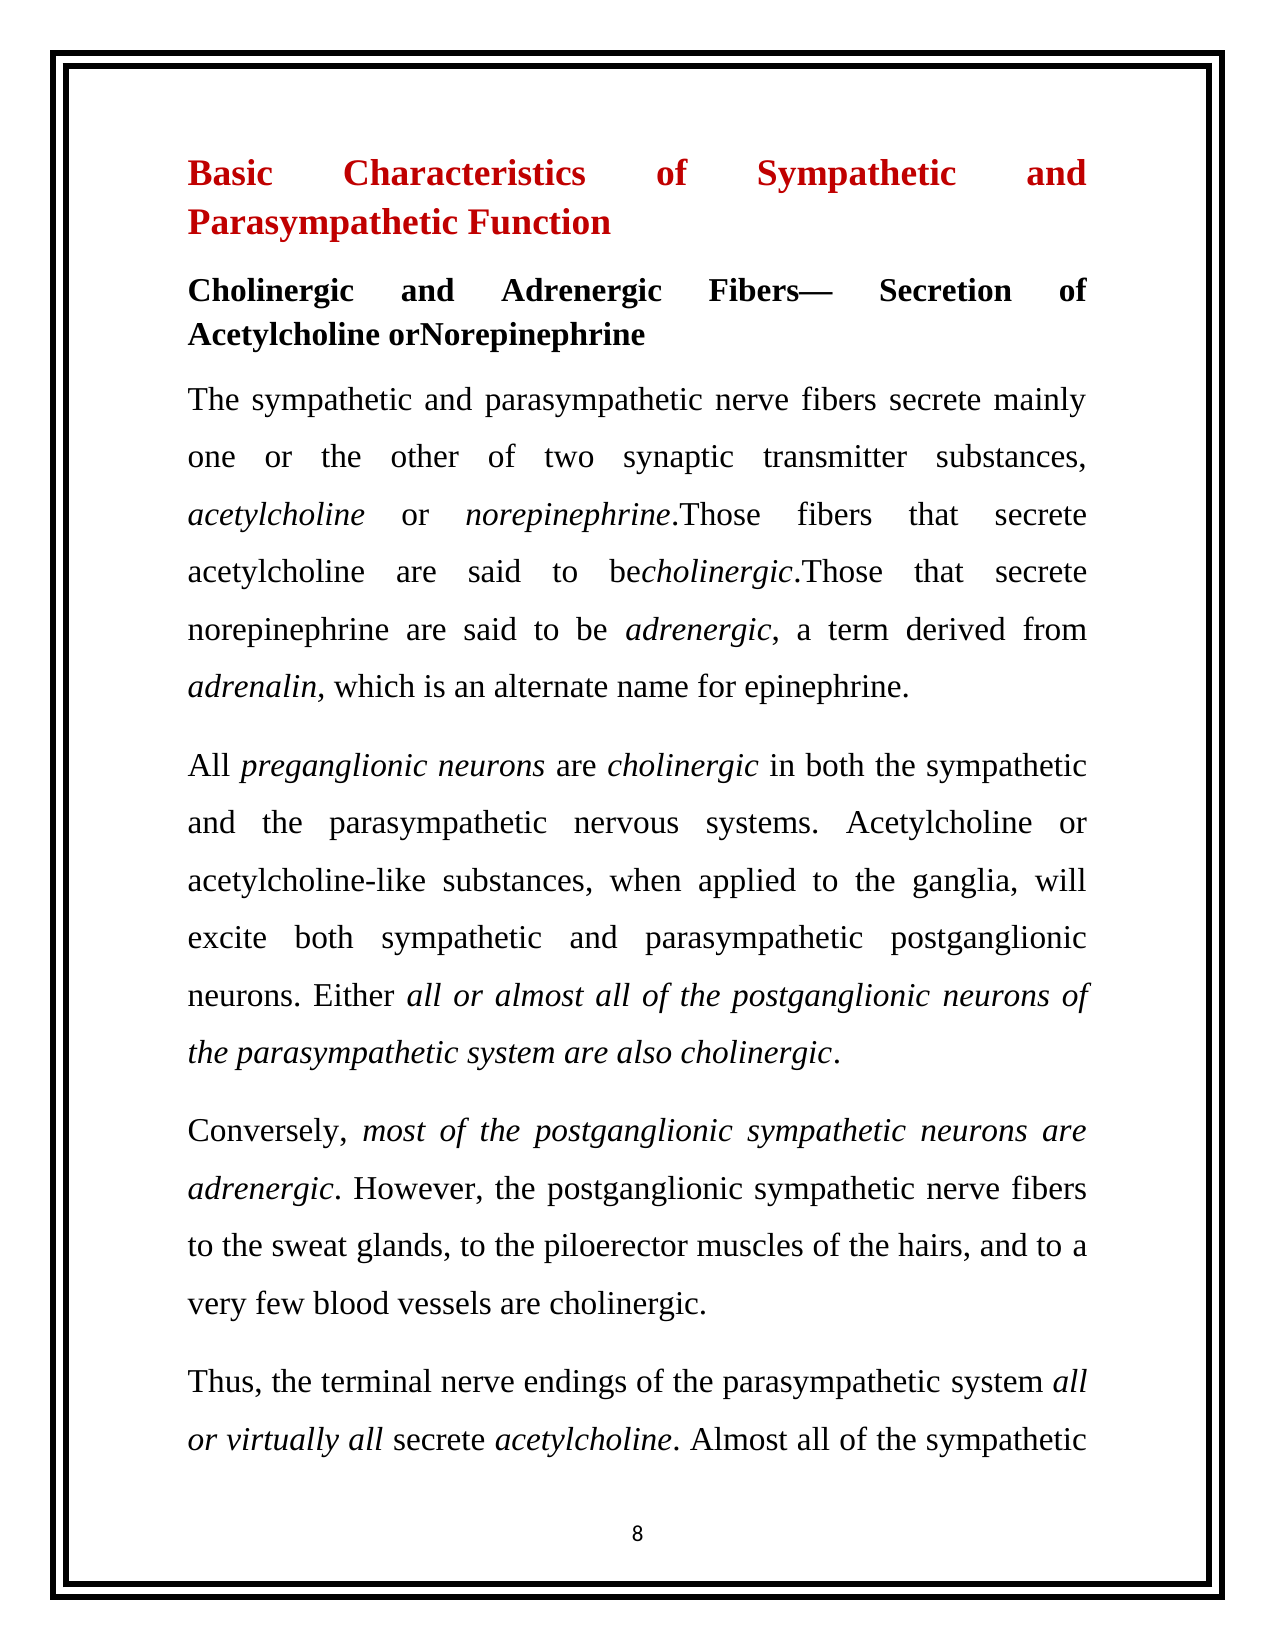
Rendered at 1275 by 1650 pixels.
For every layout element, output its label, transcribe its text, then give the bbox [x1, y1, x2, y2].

text Cholinergic and Adrenergic Fibers— Secretion of Acetylcholine orNorepinephrine [187, 270, 1087, 352]
text The sympathetic and parasympathetic nerve fibers secrete mainly one or the other of two synaptic transmitter substances, acetylcholine or norepinephrine.Those fibers that secrete acetylcholine are said to becholinergic.Those that secrete norepinephrine are said to be adrenergic, a term derived from adrenalin, which is an alternate name for epinephrine. [187, 379, 1087, 705]
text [187, 1361, 1087, 1457]
text Basic Characteristics of Sympathetic and Parasympathetic Function [187, 150, 1087, 243]
text Conversely, most of the postganglionic sympathetic neurons are adrenergic. However, the postganglionic sympathetic nerve fibers to the sweat glands, to the piloerector muscles of the hairs, and to a very few blood vessels are cholinergic. [187, 1111, 1087, 1321]
text All preganglionic neurons are cholinergic in both the sympathetic and the parasympathetic nervous systems. Acetylcholine or acetylcholine-like substances, when applied to the ganglia, will excite both sympathetic and parasympathetic postganglionic neurons. Either all or almost all of the postganglionic neurons of the parasympathetic system are also cholinergic. [187, 745, 1087, 1071]
